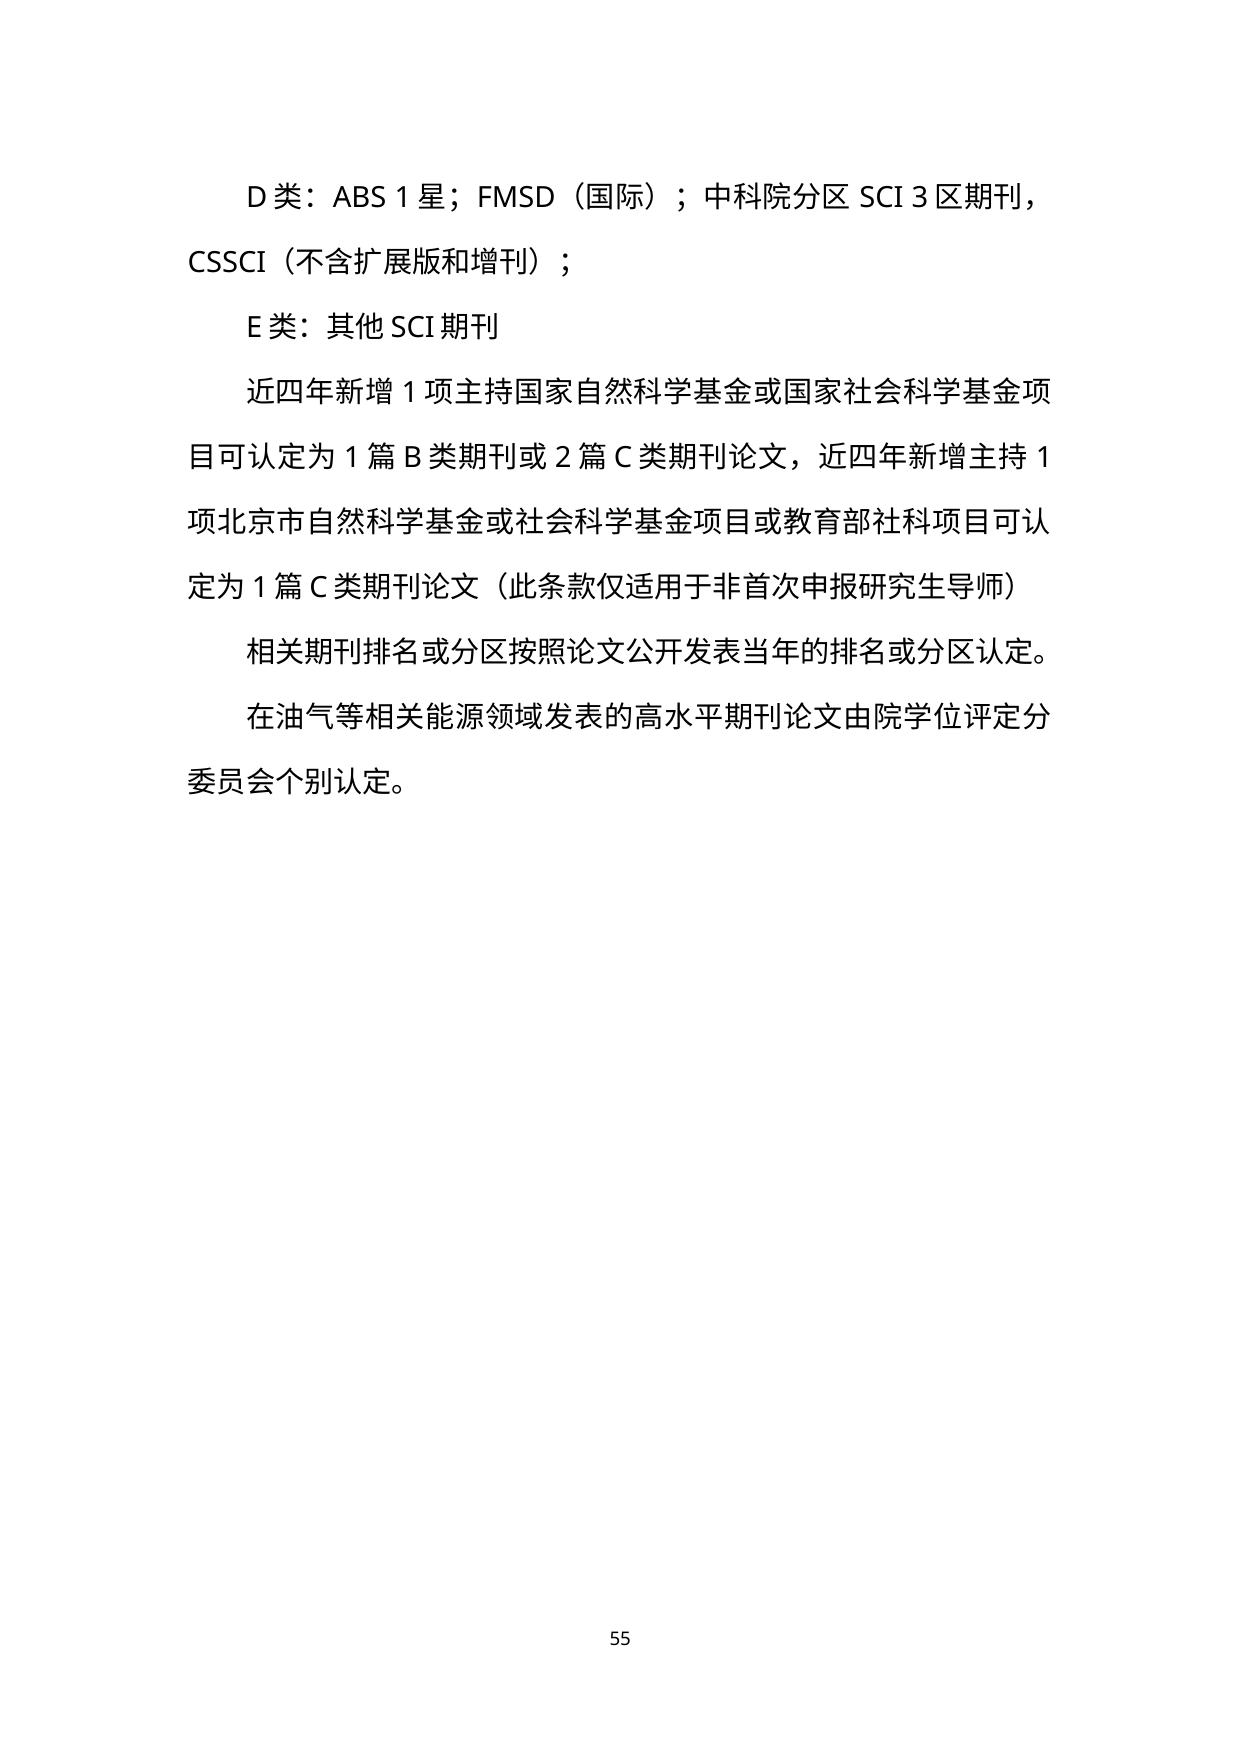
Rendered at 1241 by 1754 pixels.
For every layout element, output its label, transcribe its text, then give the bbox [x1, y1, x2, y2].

text 在油气等相关能源领域发表的高水平期刊论文由院学位评定分委员会个别认定。 [187, 682, 1053, 812]
text D类：ABS 1星；FMSD（国际）；中科院分区 SCI 3区期刊， CSSCI（不含扩展版和增刊）； [187, 162, 1053, 292]
text 近四年新增1项主持国家自然科学基金或国家社会科学基金项目可认定为1篇B类期刊或2篇C类期刊论文，近四年新增主持1项北京市自然科学基金或社会科学基金项目或教育部社科项目可认定为1篇C类期刊论文（此条款仅适用于非首次申报研究生导师） [187, 357, 1053, 617]
text E类：其他SCI期刊 [187, 292, 1053, 357]
text 相关期刊排名或分区按照论文公开发表当年的排名或分区认定。 [187, 617, 1053, 682]
